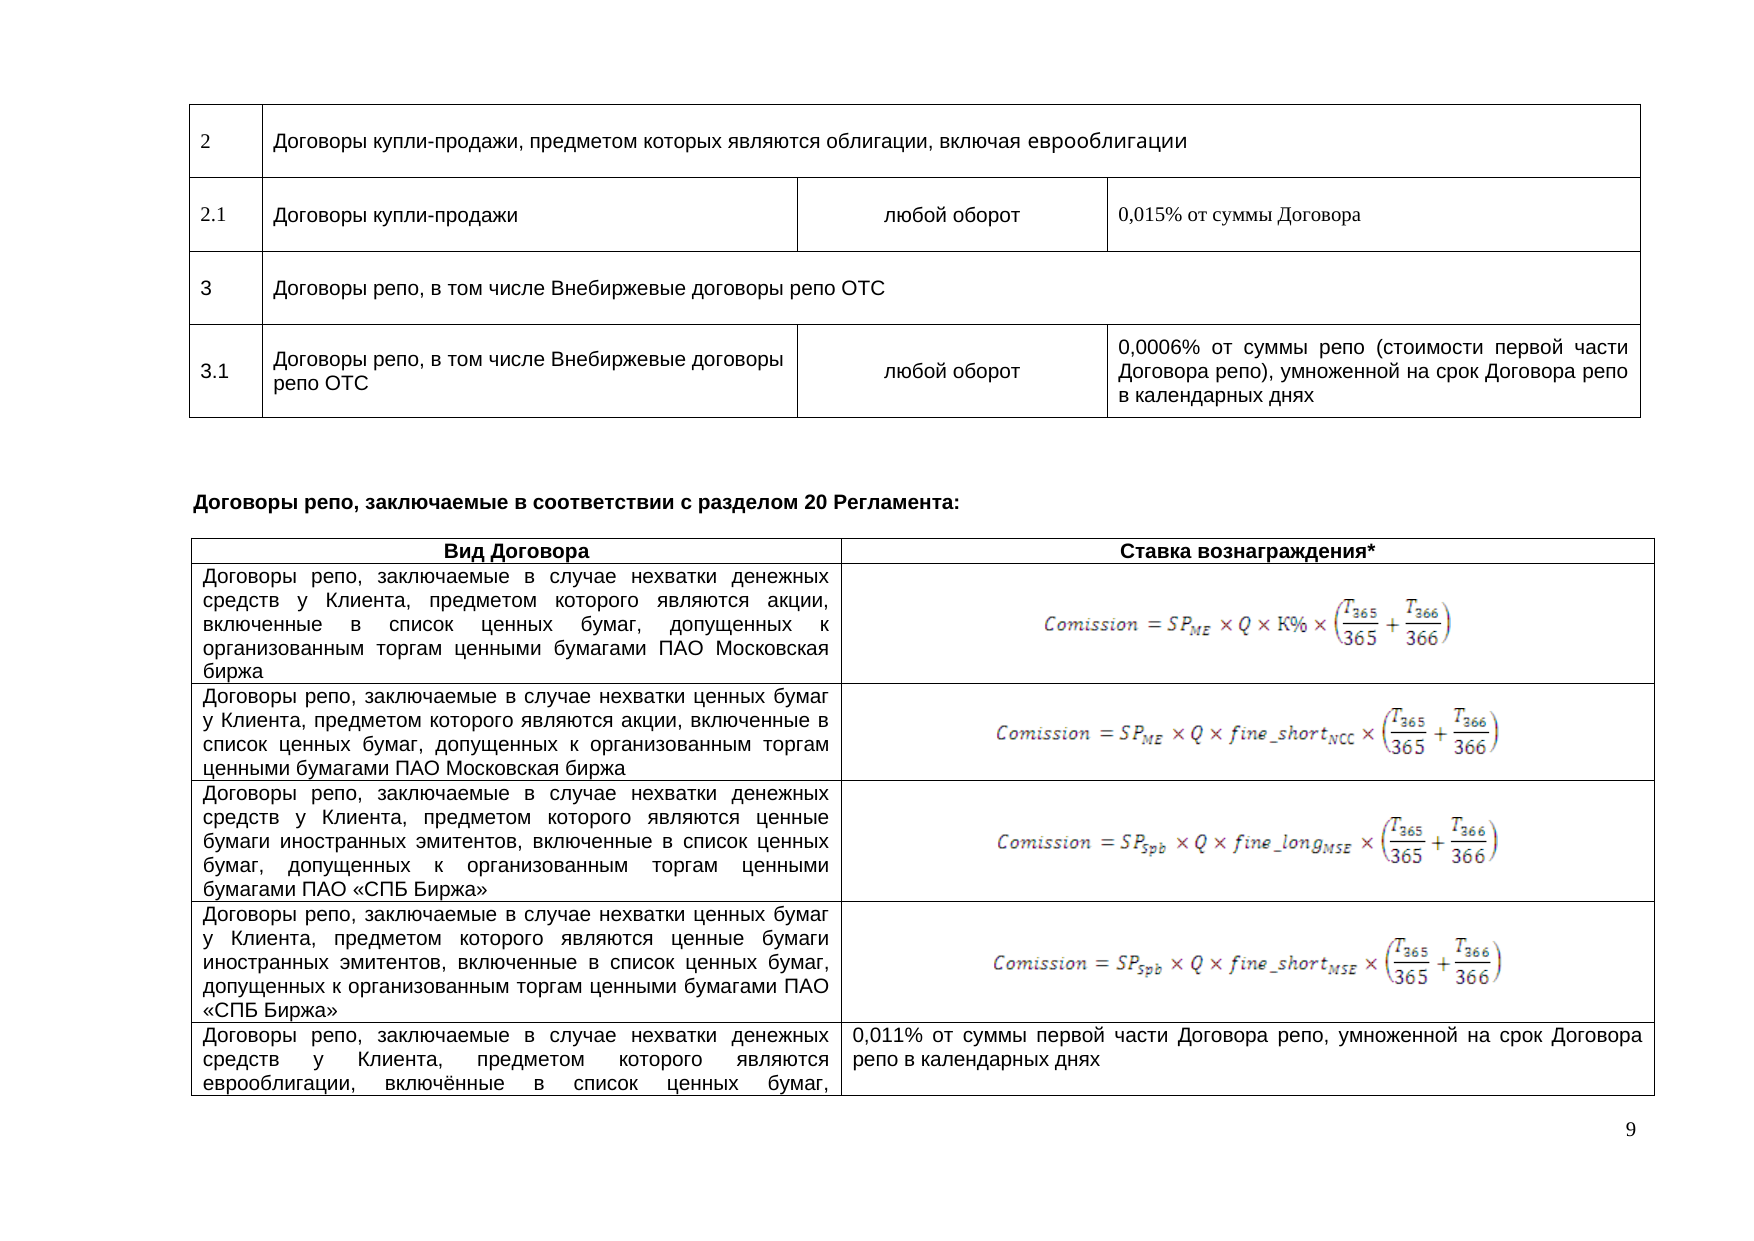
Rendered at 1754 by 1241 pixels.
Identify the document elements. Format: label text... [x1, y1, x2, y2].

table_cell Договоры репо, заключаемые в случае нехватки ценных бумаг у Клиента, предметом которого являются ценные бумаги иностранных эмитентов, включенные в список ценных бумаг, допущенных к организованным торгам ценными бумагами ПАО «СПБ Биржа» [192, 902, 841, 1022]
table_cell 2.1 [190, 178, 262, 251]
table_cell 3 [190, 252, 262, 324]
table_cell 3.1 [190, 325, 262, 417]
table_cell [842, 1023, 1654, 1095]
table_cell Договоры репо, в том числе Внебиржевые договоры репо ОТС [263, 325, 797, 417]
picture [996, 708, 1499, 756]
table_cell 0,015% от суммы Договора [1108, 178, 1640, 251]
picture [997, 817, 1498, 865]
picture [1044, 599, 1451, 647]
text Договоры репо, заключаемые в соответствии с разделом 20 Регламента: [193, 489, 1636, 513]
table_cell 0,0006% от суммы репо (стоимости первой части Договора репо), умноженной на срок Договора репо в календарных днях [1108, 325, 1640, 417]
table_cell [842, 902, 1654, 1022]
table_header Ставка вознаграждения* [842, 539, 1654, 562]
table_header Вид Договора [192, 539, 841, 562]
table_cell [842, 684, 1654, 780]
table_cell [842, 564, 1654, 683]
picture [993, 938, 1502, 986]
table_cell 2 [190, 105, 262, 177]
table_cell Договоры репо, заключаемые в случае нехватки денежных средств у Клиента, предметом которого являются ценные бумаги иностранных эмитентов, включенные в список ценных бумаг, допущенных к организованным торгам ценными бумагами ПАО «СПБ Биржа» [192, 781, 841, 901]
table_cell Договоры репо, в том числе Внебиржевые договоры репо ОТС [263, 252, 1640, 324]
table_cell Договоры купли-продажи [263, 178, 797, 251]
table_cell Договоры репо, заключаемые в случае нехватки ценных бумаг у Клиента, предметом которого являются акции, включенные в список ценных бумаг, допущенных к организованным торгам ценными бумагами ПАО Московская биржа [192, 684, 841, 780]
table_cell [192, 1023, 841, 1095]
table_cell любой оборот [798, 325, 1107, 417]
table_cell Договоры репо, заключаемые в случае нехватки денежных средств у Клиента, предметом которого являются акции, включенные в список ценных бумаг, допущенных к организованным торгам ценными бумагами ПАО Московская биржа [192, 564, 841, 683]
table_cell любой оборот [798, 178, 1107, 251]
table_cell [842, 781, 1654, 901]
table_cell Договоры купли-продажи, предметом которых являются облигации, включая еврооблигации [263, 105, 1640, 177]
